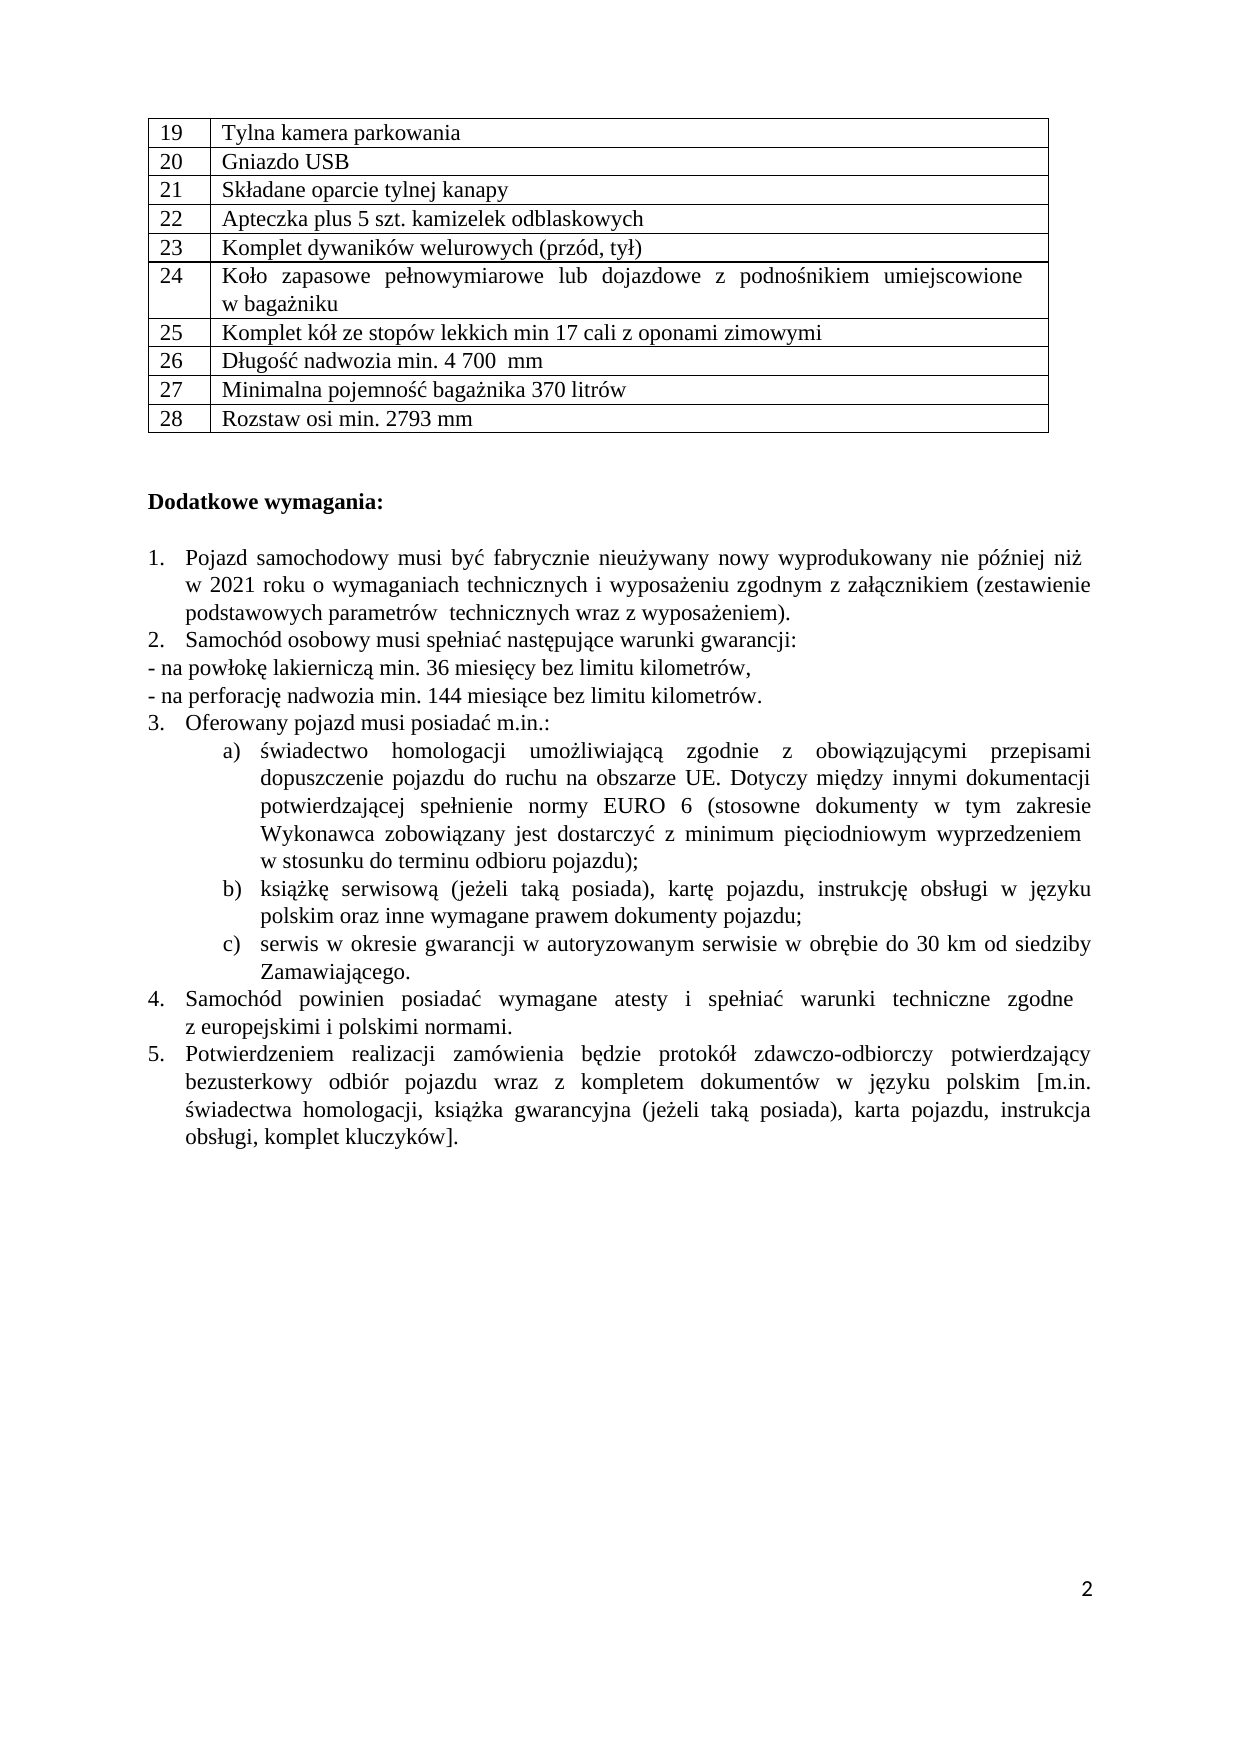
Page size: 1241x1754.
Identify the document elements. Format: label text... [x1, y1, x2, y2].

table_cell Komplet kół ze stopów lekkich min 17 cali z oponami zimowymi [211, 319, 1048, 346]
table_cell Rozstaw osi min. 2793 mm [211, 405, 1048, 432]
table_cell 19 [149, 119, 210, 147]
list książkę serwisową (jeżeli taką posiada), kartę pojazdu, instrukcję obsługi w języku polskim oraz inne wymagane prawem dokumenty pojazdu; [223, 875, 1092, 929]
table_cell 27 [149, 376, 210, 403]
list Samochód osobowy musi spełniać następujące warunki gwarancji: [148, 626, 1092, 653]
table_cell 20 [149, 148, 210, 175]
text - na powłokę lakierniczą min. 36 miesięcy bez limitu kilometrów, [148, 654, 1092, 680]
list Pojazd samochodowy musi być fabrycznie nieużywany nowy wyprodukowany nie później niż w 2021 roku o wymaganiach technicznych i wyposażeniu zgodnym z załącznikiem (zestawienie podstawowych parametrów technicznych wraz z wyposażeniem). [148, 544, 1092, 625]
table_cell 21 [149, 176, 210, 204]
list świadectwo homologacji umożliwiającą zgodnie z obowiązującymi przepisami dopuszczenie pojazdu do ruchu na obszarze UE. Dotyczy między innymi dokumentacji potwierdzającej spełnienie normy EURO 6 (stosowne dokumenty w tym zakresie Wykonawca zobowiązany jest dostarczyć z minimum pięciodniowym wyprzedzeniem w stosunku do terminu odbioru pojazdu); [223, 737, 1092, 874]
list Potwierdzeniem realizacji zamówienia będzie protokół zdawczo-odbiorczy potwierdzający bezusterkowy odbiór pojazdu wraz z kompletem dokumentów w języku polskim [m.in. świadectwa homologacji, książka gwarancyjna (jeżeli taką posiada), karta pojazdu, instrukcja obsługi, komplet kluczyków]. [148, 1041, 1092, 1150]
list Samochód powinien posiadać wymagane atesty i spełniać warunki techniczne zgodne z europejskimi i polskimi normami. [148, 985, 1092, 1039]
table_cell Składane oparcie tylnej kanapy [211, 176, 1048, 204]
table_cell Koło zapasowe pełnowymiarowe lub dojazdowe z podnośnikiem umiejscowione w bagażniku [211, 263, 1048, 318]
text - na perforację nadwozia min. 144 miesiące bez limitu kilometrów. [148, 682, 1092, 708]
table_cell 23 [149, 234, 210, 261]
table_cell Długość nadwozia min. 4 700 mm [211, 347, 1048, 375]
text Dodatkowe wymagania: [148, 488, 1092, 515]
table_cell Minimalna pojemność bagażnika 370 litrów [211, 376, 1048, 403]
table_cell 25 [149, 319, 210, 346]
list Oferowany pojazd musi posiadać m.in.: [148, 709, 1092, 736]
table_cell 22 [149, 205, 210, 233]
table_cell Tylna kamera parkowania [211, 119, 1048, 147]
list serwis w okresie gwarancji w autoryzowanym serwisie w obrębie do 30 km od siedziby Zamawiającego. [223, 930, 1092, 984]
table_cell 26 [149, 347, 210, 375]
table_cell Gniazdo USB [211, 148, 1048, 175]
table_cell Apteczka plus 5 szt. kamizelek odblaskowych [211, 205, 1048, 233]
table_cell 28 [149, 405, 210, 432]
table_cell Komplet dywaników welurowych (przód, tył) [211, 234, 1048, 261]
table_cell 24 [149, 263, 210, 318]
